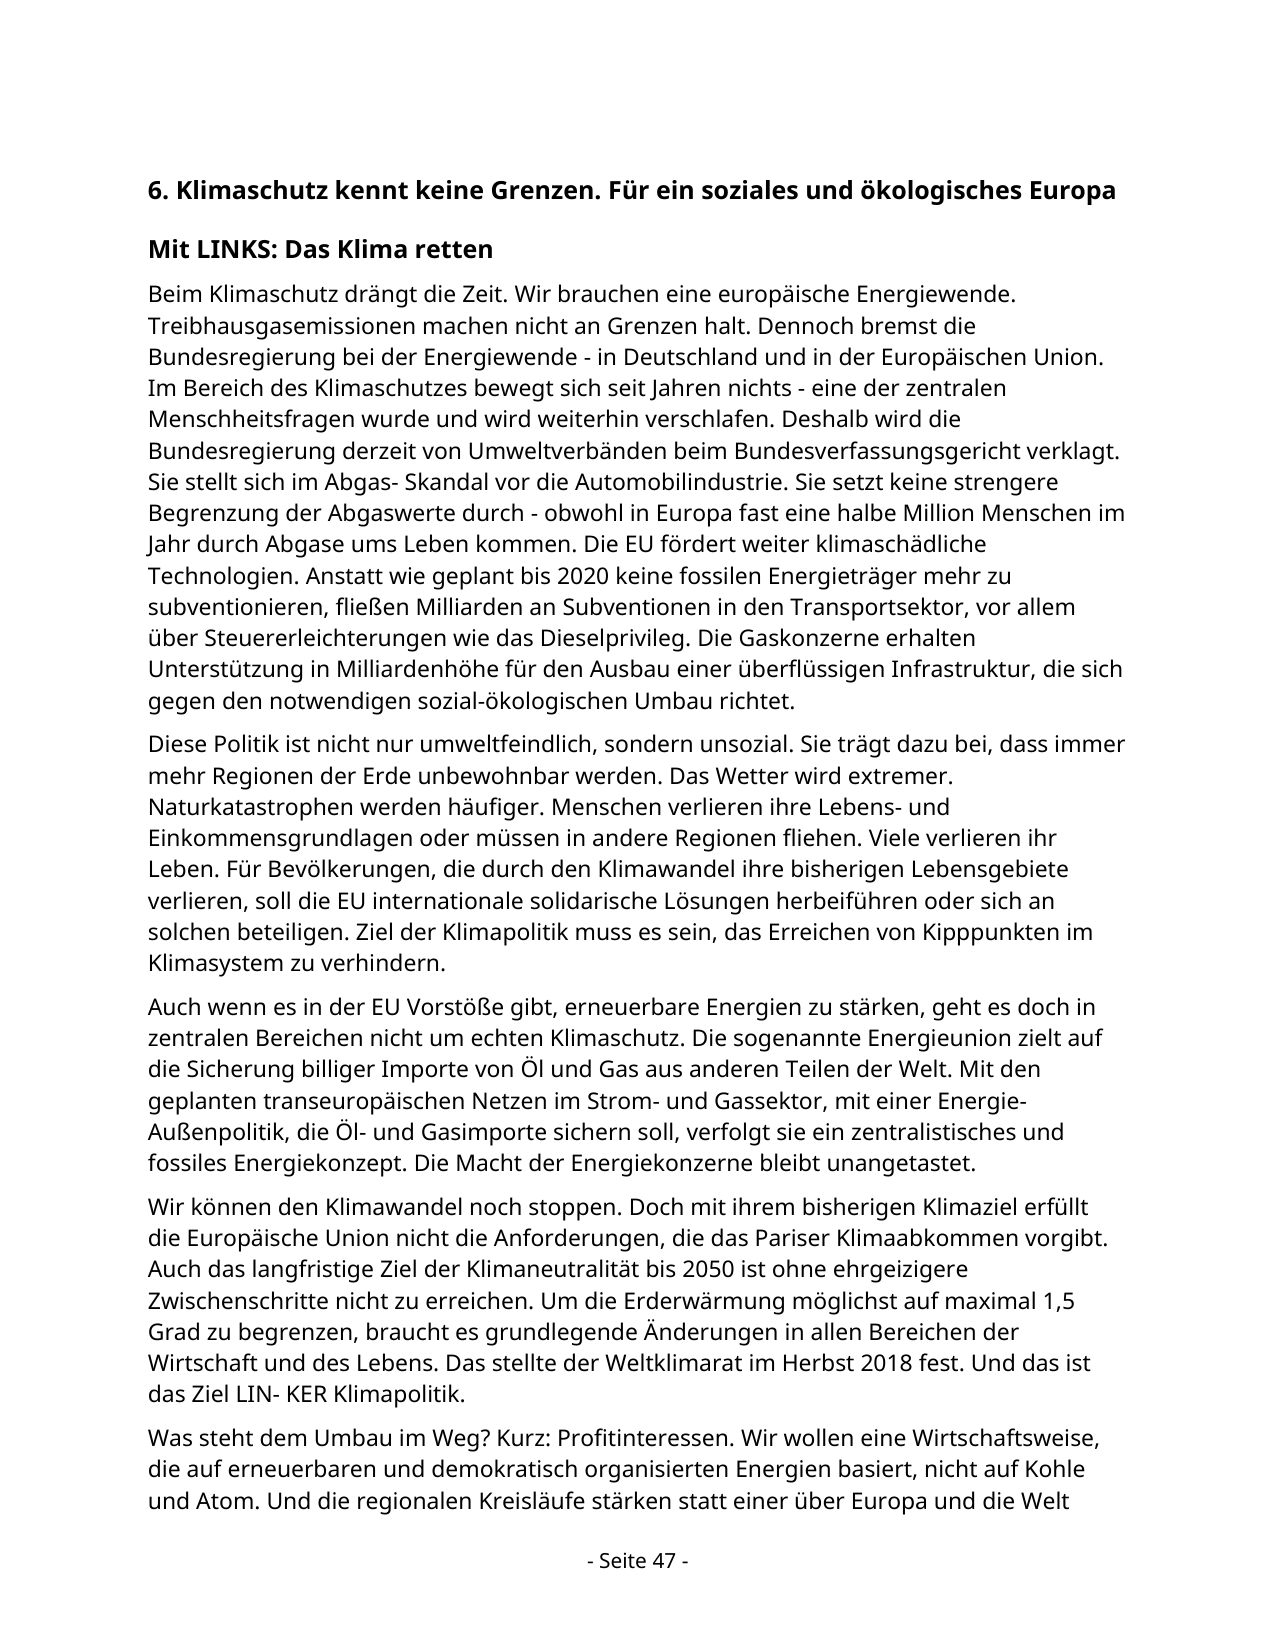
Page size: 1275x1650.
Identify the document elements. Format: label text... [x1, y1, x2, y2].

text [148, 1422, 1127, 1516]
text Diese Politik ist nicht nur umweltfeindlich, sondern unsozial. Sie trägt dazu bei, dass immer mehr Regionen der Erde unbewohnbar werden. Das Wetter wird extremer. Naturkatastrophen werden häufiger. Menschen verlieren ihre Lebens- und Einkommensgrundlagen oder müssen in andere Regionen fliehen. Viele verlieren ihr Leben. Für Bevölkerungen, die durch den Klimawandel ihre bisherigen Lebensgebiete verlieren, soll die EU internationale solidarische Lösungen herbeiführen oder sich an solchen beteiligen. Ziel der Klimapolitik muss es sein, das Erreichen von Kipppunkten im Klimasystem zu verhindern. [148, 728, 1127, 978]
subtitle Mit LINKS: Das Klima retten [148, 232, 1127, 266]
text Wir können den Klimawandel noch stoppen. Doch mit ihrem bisherigen Klimaziel erfüllt die Europäische Union nicht die Anforderungen, die das Pariser Klimaabkommen vorgibt. Auch das langfristige Ziel der Klimaneutralität bis 2050 ist ohne ehrgeizigere Zwischenschritte nicht zu erreichen. Um die Erderwärmung möglichst auf maximal 1,5 Grad zu begrenzen, braucht es grundlegende Änderungen in allen Bereichen der Wirtschaft und des Lebens. Das stellte der Weltklimarat im Herbst 2018 fest. Und das ist das Ziel LIN- KER Klimapolitik. [148, 1191, 1127, 1409]
text Beim Klimaschutz drängt die Zeit. Wir brauchen eine europäische Energiewende. Treibhausgasemissionen machen nicht an Grenzen halt. Dennoch bremst die Bundesregierung bei der Energiewende - in Deutschland und in der Europäischen Union. Im Bereich des Klimaschutzes bewegt sich seit Jahren nichts - eine der zentralen Menschheitsfragen wurde und wird weiterhin verschlafen. Deshalb wird die Bundesregierung derzeit von Umweltverbänden beim Bundesverfassungsgericht verklagt. Sie stellt sich im Abgas- Skandal vor die Automobilindustrie. Sie setzt keine strengere Begrenzung der Abgaswerte durch - obwohl in Europa fast eine halbe Million Menschen im Jahr durch Abgase ums Leben kommen. Die EU fördert weiter klimaschädliche Technologien. Anstatt wie geplant bis 2020 keine fossilen Energieträger mehr zu subventionieren, fließen Milliarden an Subventionen in den Transportsektor, vor allem über Steuererleichterungen wie das Dieselprivileg. Die Gaskonzerne erhalten Unterstützung in Milliardenhöhe für den Ausbau einer überflüssigen Infrastruktur, die sich gegen den notwendigen sozial-ökologischen Umbau richtet. [148, 278, 1127, 716]
text Auch wenn es in der EU Vorstöße gibt, erneuerbare Energien zu stärken, geht es doch in zentralen Bereichen nicht um echten Klimaschutz. Die sogenannte Energieunion zielt auf die Sicherung billiger Importe von Öl und Gas aus anderen Teilen der Welt. Mit den geplanten transeuropäischen Netzen im Strom- und Gassektor, mit einer Energie-Außenpolitik, die Öl- und Gasimporte sichern soll, verfolgt sie ein zentralistisches und fossiles Energiekonzept. Die Macht der Energiekonzerne bleibt unangetastet. [148, 991, 1127, 1178]
subtitle 6. Klimaschutz kennt keine Grenzen. Für ein soziales und ökologisches Europa [148, 173, 1127, 207]
